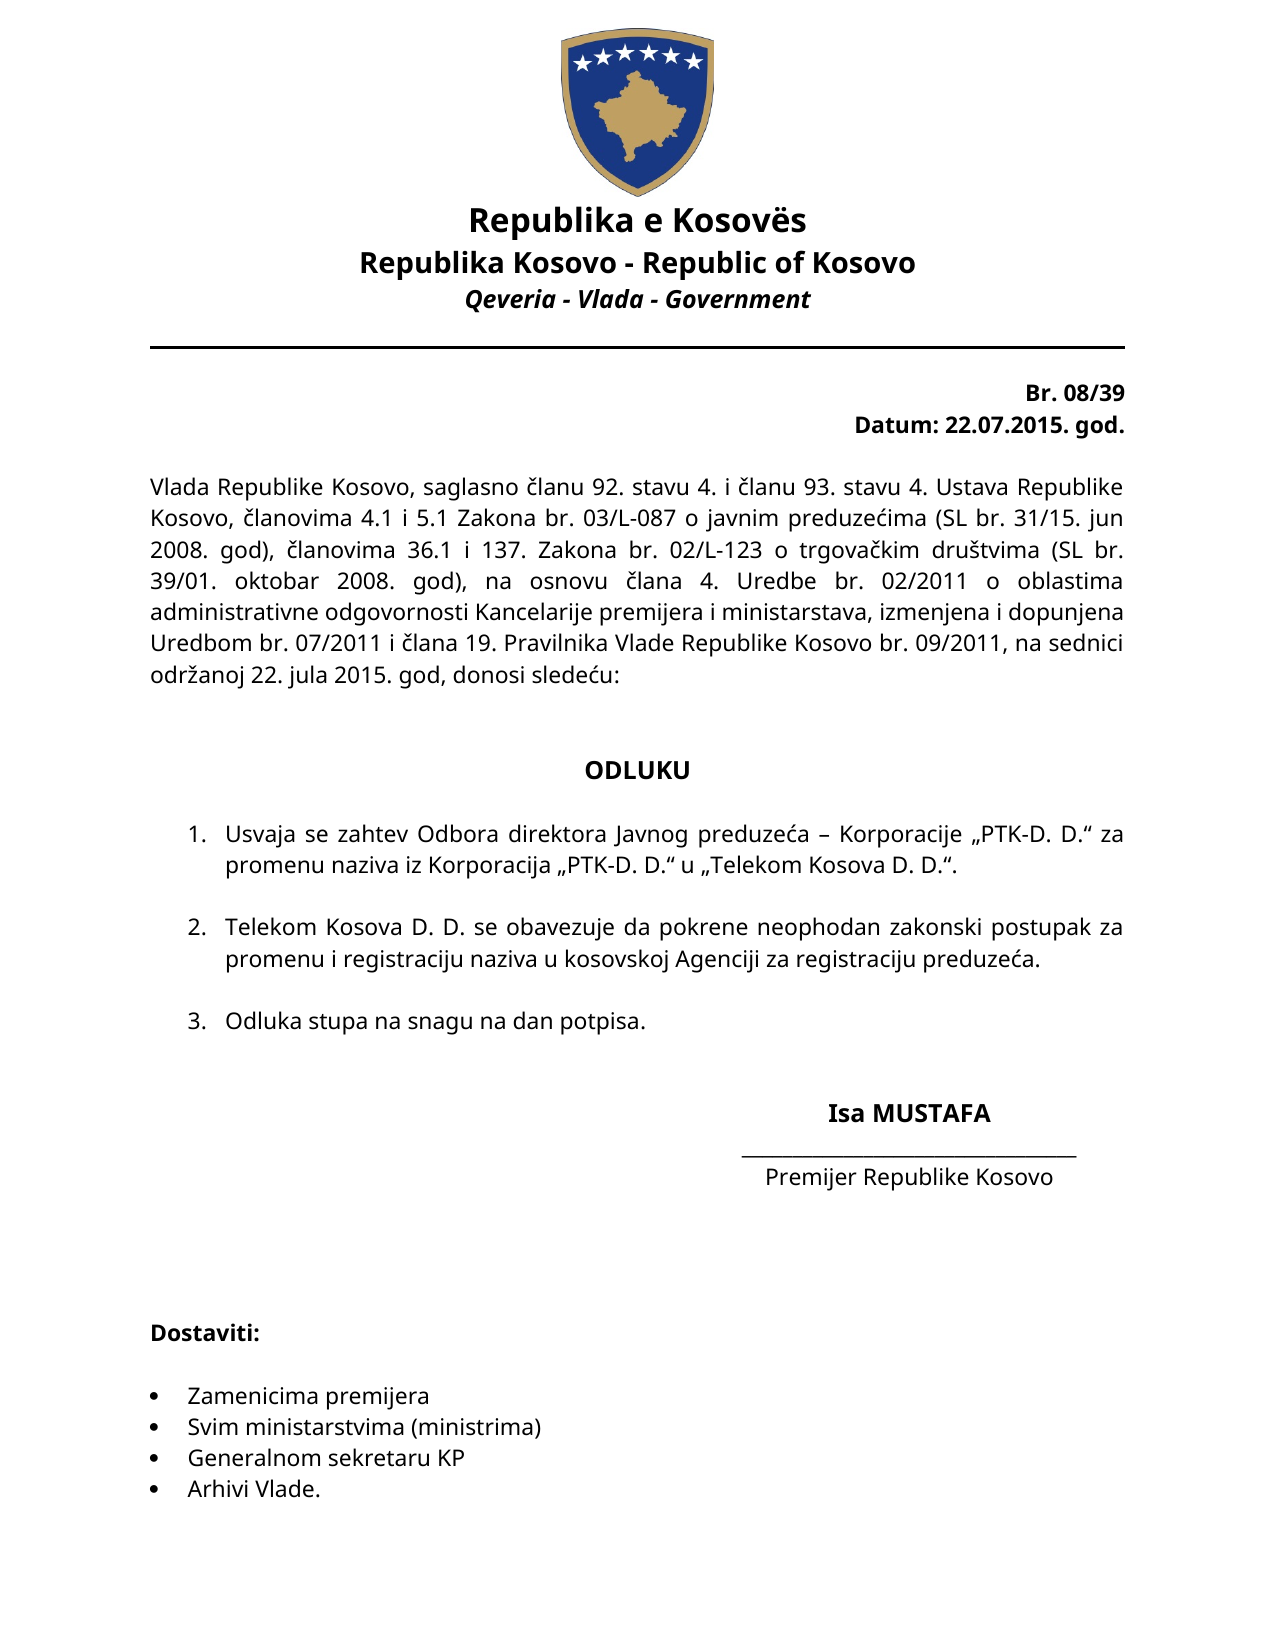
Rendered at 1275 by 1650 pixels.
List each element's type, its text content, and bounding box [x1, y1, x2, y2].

text Br. 08/39 [825, 377, 1125, 408]
list Odluka stupa na snagu na dan potpisa. [187, 1005, 1125, 1036]
text Republika Kosovo - Republic of Kosovo [150, 242, 1125, 282]
list Svim ministarstvima (ministrima) [150, 1411, 1125, 1442]
list Arhivi Vlade. [150, 1473, 1125, 1505]
text Premijer Republike Kosovo [694, 1161, 1125, 1192]
list Generalnom sekretaru KP [150, 1442, 1125, 1473]
text Datum: 22.07.2015. god. [750, 408, 1125, 440]
list Telekom Kosova D. D. se obavezuje da pokrene neophodan zakonski postupak za promenu i registraciju naziva u kosovskoj Agenciji za registraciju preduzeća. [187, 911, 1125, 974]
text Qeveria - Vlada - Government [150, 282, 1125, 316]
picture [561, 28, 714, 197]
text Isa MUSTAFA [694, 1068, 1125, 1130]
text Dostaviti: [150, 1317, 1125, 1348]
text Vlada Republike Kosovo, saglasno članu 92. stavu 4. i članu 93. stavu 4. Ustava Republike Kosovo, članovima 4.1 i 5.1 Zakona br. 03/L-087 o javnim preduzećima (SL br. 31/15. jun 2008. god), članovima 36.1 i 137. Zakona br. 02/L-123 o trgovačkim društvima (SL br. 39/01. oktobar 2008. god), na osnovu člana 4. Uredbe br. 02/2011 o oblastima administrativne odgovornosti Kancelarije premijera i ministarstava, izmenjena i dopunjena Uredbom br. 07/2011 i člana 19. Pravilnika Vlade Republike Kosovo br. 09/2011, na sednici održanoj 22. jula 2015. god, donosi sledeću: [150, 471, 1125, 690]
text _________________________________ [694, 1130, 1125, 1161]
list Zamenicima premijera [150, 1380, 1125, 1411]
text ODLUKU [150, 752, 1125, 786]
text Republika e Kosovës [150, 197, 1125, 242]
list Usvaja se zahtev Odbora direktora Javnog preduzeća – Korporacije „PTK-D. D.“ za promenu naziva iz Korporacija „PTK-D. D.“ u „Telekom Kosova D. D.“. [187, 818, 1125, 880]
